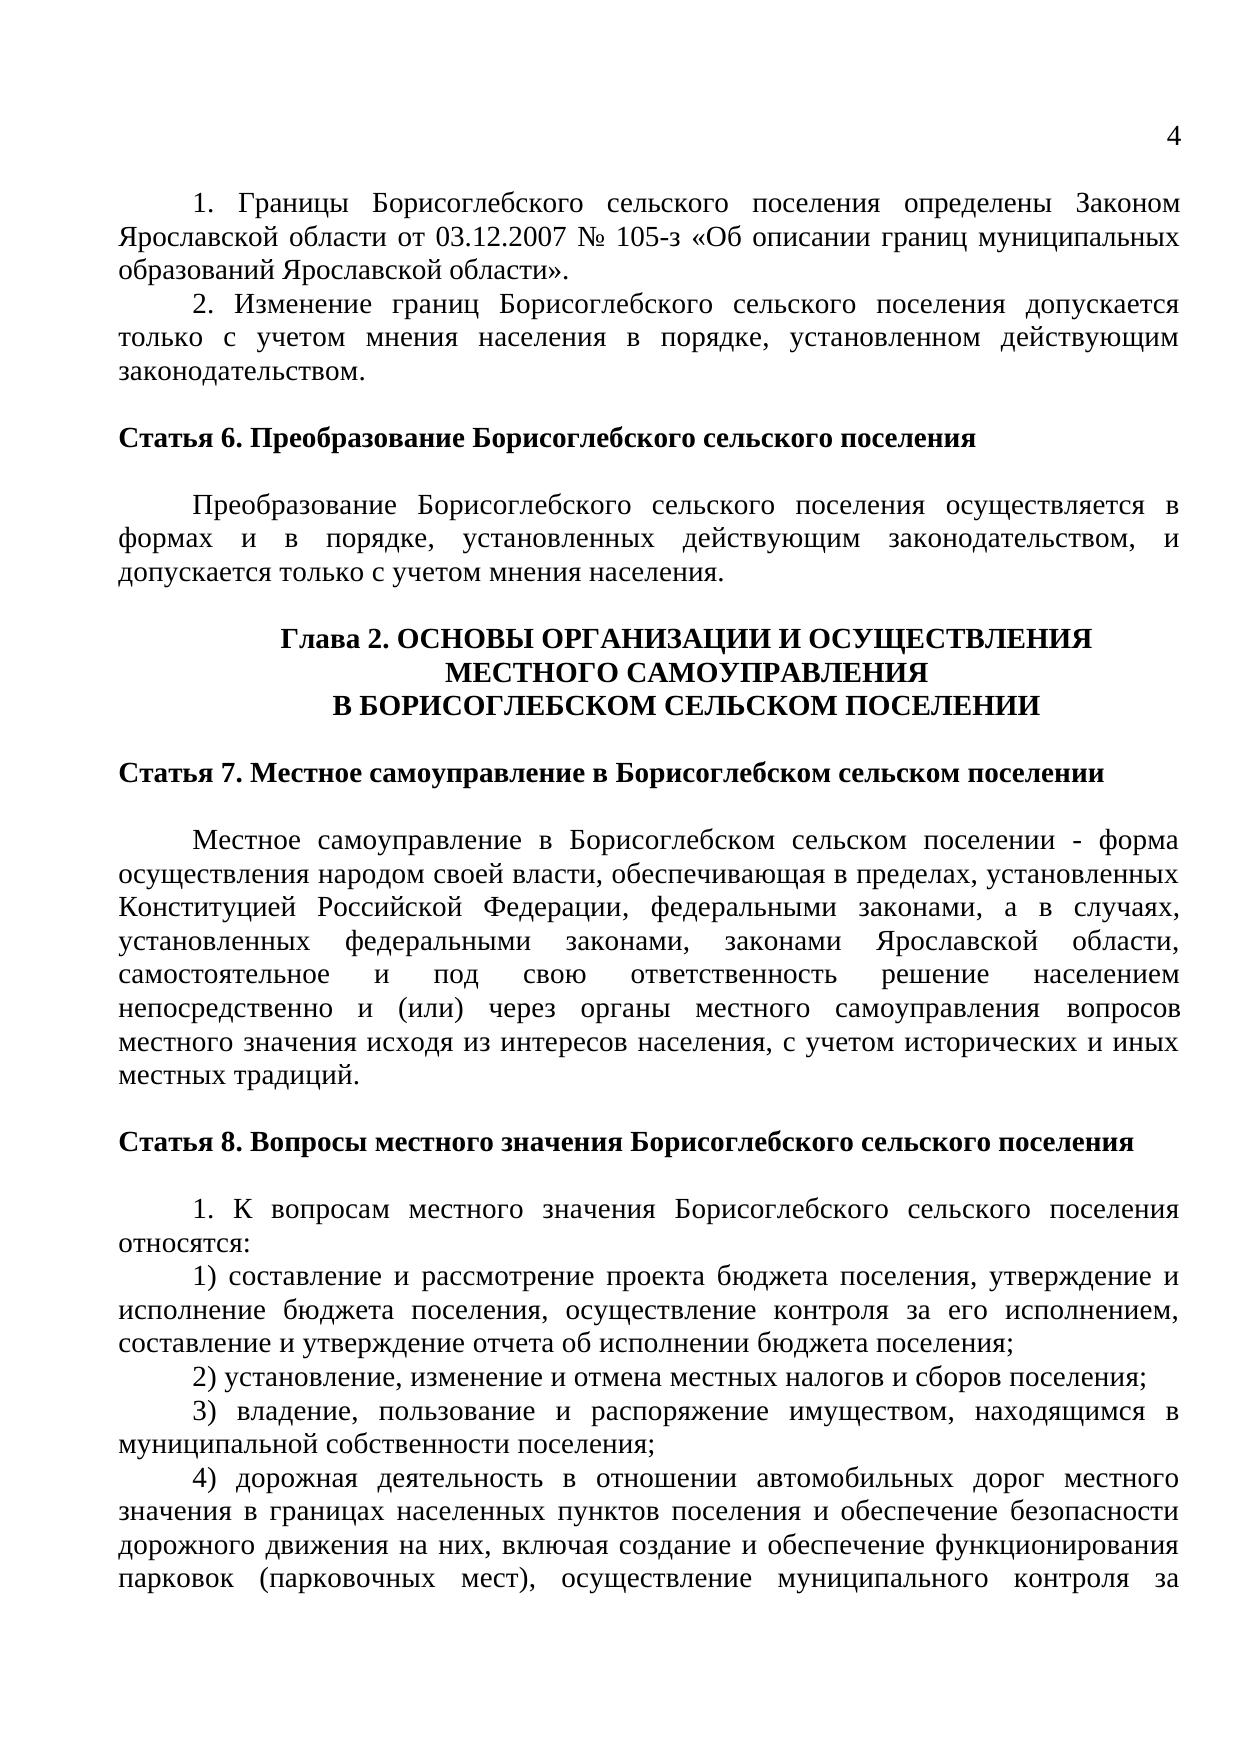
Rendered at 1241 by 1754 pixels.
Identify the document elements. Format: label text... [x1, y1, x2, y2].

text 2. Изменение границ Борисоглебского сельского поселения допускается только с учетом мнения населения в порядке, установленном действующим законодательством. [118, 286, 1181, 386]
text 2) установление, изменение и отмена местных налогов и сборов поселения; [118, 1359, 1181, 1393]
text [118, 1460, 1181, 1594]
text 1. К вопросам местного значения Борисоглебского сельского поселения относятся: [118, 1191, 1181, 1258]
text Глава 2. ОСНОВЫ ОРГАНИЗАЦИИ И ОСУЩЕСТВЛЕНИЯ [118, 621, 1181, 655]
text 1) составление и рассмотрение проекта бюджета поселения, утверждение и исполнение бюджета поселения, осуществление контроля за его исполнением, составление и утверждение отчета об исполнении бюджета поселения; [118, 1258, 1181, 1359]
text В БОРИСОГЛЕБСКОМ СЕЛЬСКОМ ПОСЕЛЕНИИ [118, 688, 1181, 722]
text Статья 7. Местное самоуправление в Борисоглебском сельском поселении [118, 755, 1181, 789]
text 3) владение, пользование и распоряжение имуществом, находящимся в муниципальной собственности поселения; [118, 1393, 1181, 1460]
text 1. Границы Борисоглебского сельского поселения определены Законом Ярославской области от 03.12.2007 № 105-з «Об описании границ муниципальных образований Ярославской области». [118, 185, 1181, 286]
text Местное самоуправление в Борисоглебском сельском поселении - форма осуществления народом своей власти, обеспечивающая в пределах, установленных Конституцией Российской Федерации, федеральными законами, а в случаях, установленных федеральными законами, законами Ярославской области, самостоятельное и под свою ответственность решение населением непосредственно и (или) через органы местного самоуправления вопросов местного значения исходя из интересов населения, с учетом исторических и иных местных традиций. [118, 822, 1181, 1091]
text Преобразование Борисоглебского сельского поселения осуществляется в формах и в порядке, установленных действующим законодательством, и допускается только с учетом мнения населения. [118, 487, 1181, 588]
text МЕСТНОГО САМОУПРАВЛЕНИЯ [118, 655, 1181, 688]
text Статья 6. Преобразование Борисоглебского сельского поселения [118, 420, 1181, 453]
text Статья 8. Вопросы местного значения Борисоглебского сельского поселения [118, 1124, 1181, 1158]
